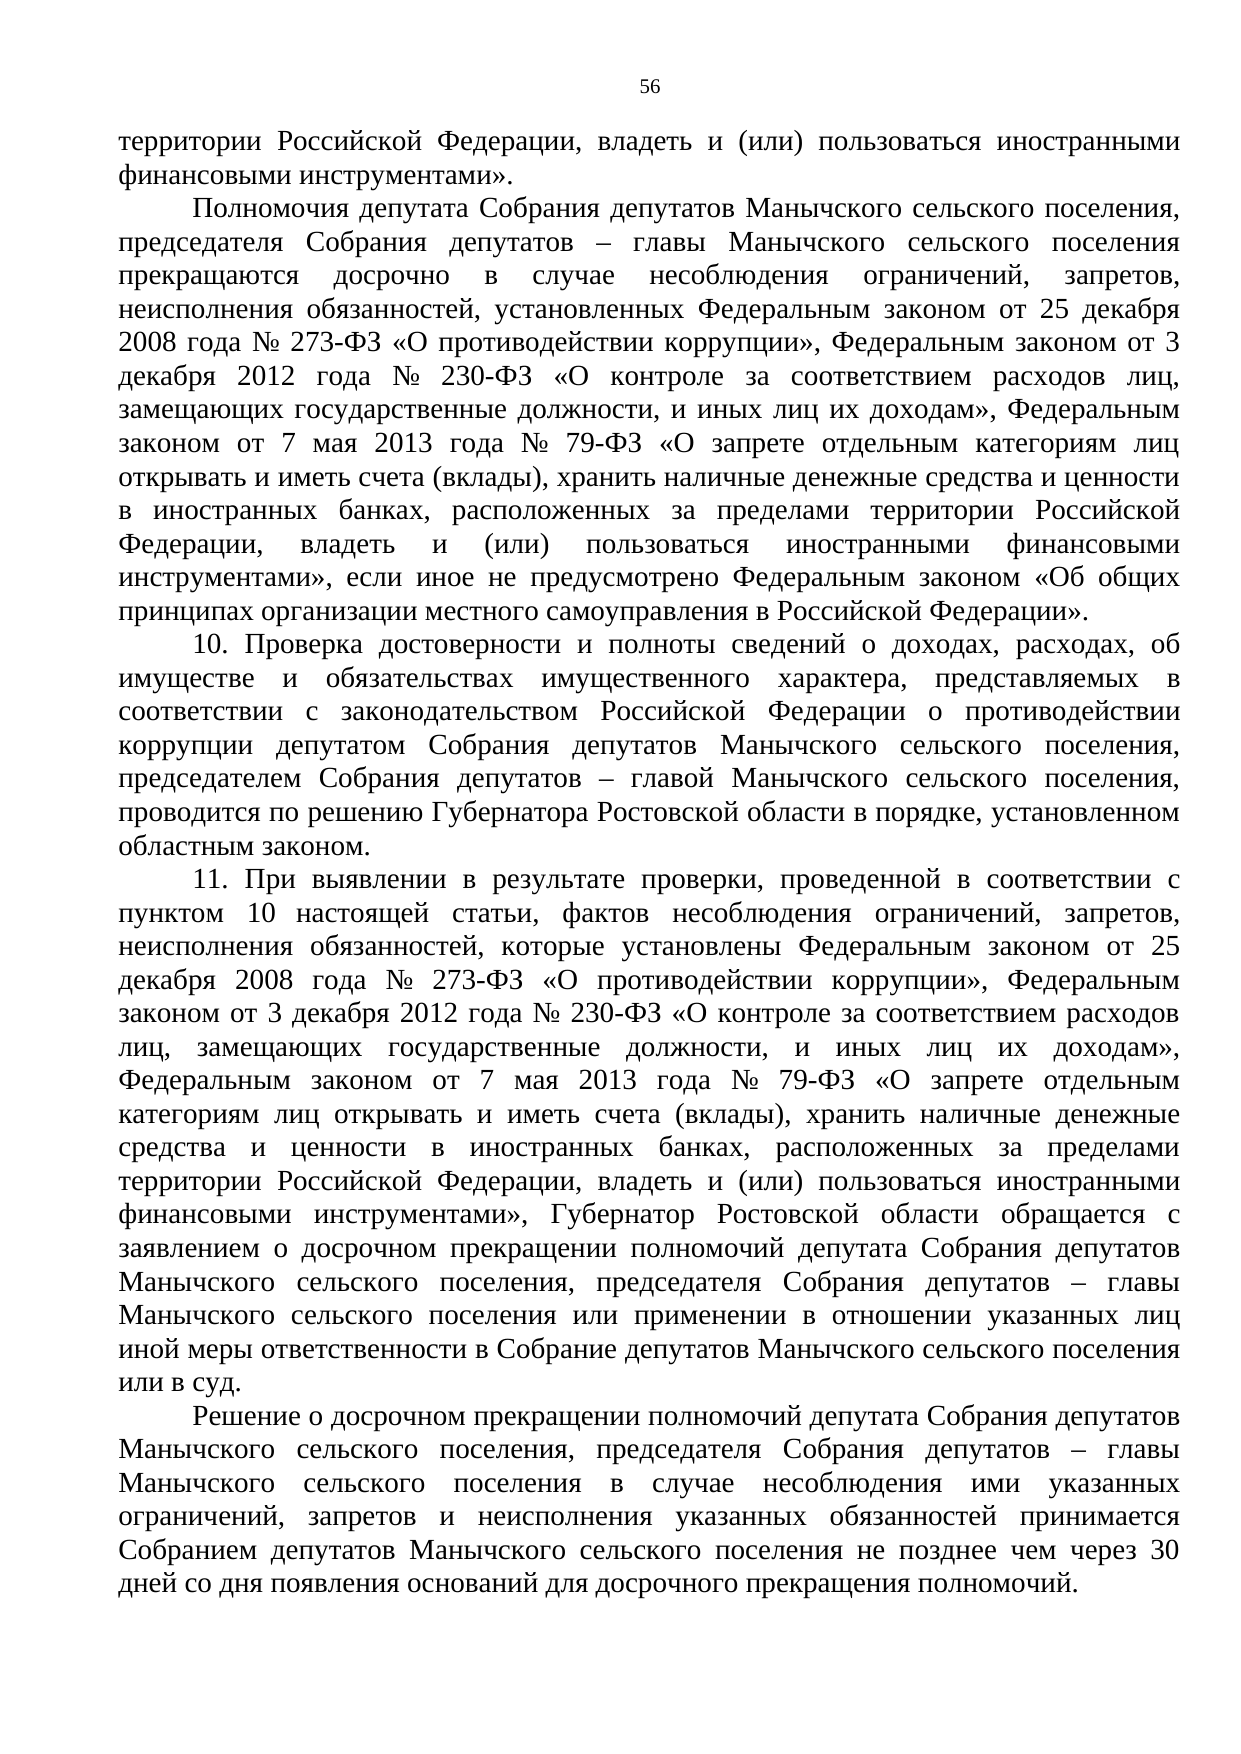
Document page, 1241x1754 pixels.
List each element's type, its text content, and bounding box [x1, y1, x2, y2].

text 11. При выявлении в результате проверки, проведенной в соответствии с пунктом 10 настоящей статьи, фактов несоблюдения ограничений, запретов, неисполнения обязанностей, которые установлены Федеральным законом от 25 декабря 2008 года № 273-ФЗ «О противодействии коррупции», Федеральным законом от 3 декабря 2012 года № 230-ФЗ «О контроле за соответствием расходов лиц, замещающих государственные должности, и иных лиц их доходам», Федеральным законом от 7 мая 2013 года № 79-ФЗ «О запрете отдельным категориям лиц открывать и иметь счета (вклады), хранить наличные денежные средства и ценности в иностранных банках, расположенных за пределами территории Российской Федерации, владеть и (или) пользоваться иностранными финансовыми инструментами», Губернатор Ростовской области обращается с заявлением о досрочном прекращении полномочий депутата Собрания депутатов Манычского сельского поселения, председателя Собрания депутатов – главы Манычского сельского поселения или применении в отношении указанных лиц иной меры ответственности в Собрание депутатов Манычского сельского поселения или в суд. [118, 861, 1181, 1398]
text Решение о досрочном прекращении полномочий депутата Собрания депутатов Манычского сельского поселения, председателя Собрания депутатов – главы Манычского сельского поселения в случае несоблюдения ими указанных ограничений, запретов и неисполнения указанных обязанностей принимается Собранием депутатов Манычского сельского поселения не позднее чем через 30 дней со дня появления оснований для досрочного прекращения полномочий. [118, 1398, 1181, 1599]
text Полномочия депутата Собрания депутатов Манычского сельского поселения, председателя Собрания депутатов – главы Манычского сельского поселения прекращаются досрочно в случае несоблюдения ограничений, запретов, неисполнения обязанностей, установленных Федеральным законом от 25 декабря 2008 года № 273-ФЗ «О противодействии коррупции», Федеральным законом от 3 декабря 2012 года № 230-ФЗ «О контроле за соответствием расходов лиц, замещающих государственные должности, и иных лиц их доходам», Федеральным законом от 7 мая 2013 года № 79-ФЗ «О запрете отдельным категориям лиц открывать и иметь счета (вклады), хранить наличные денежные средства и ценности в иностранных банках, расположенных за пределами территории Российской Федерации, владеть и (или) пользоваться иностранными финансовыми инструментами», если иное не предусмотрено Федеральным законом «Об общих принципах организации местного самоуправления в Российской Федерации». [118, 190, 1181, 626]
text 10. Проверка достоверности и полноты сведений о доходах, расходах, об имуществе и обязательствах имущественного характера, представляемых в соответствии с законодательством Российской Федерации о противодействии коррупции депутатом Собрания депутатов Манычского сельского поселения, председателем Собрания депутатов – главой Манычского сельского поселения, проводится по решению Губернатора Ростовской области в порядке, установленном областным законом. [118, 626, 1181, 861]
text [118, 123, 1181, 190]
